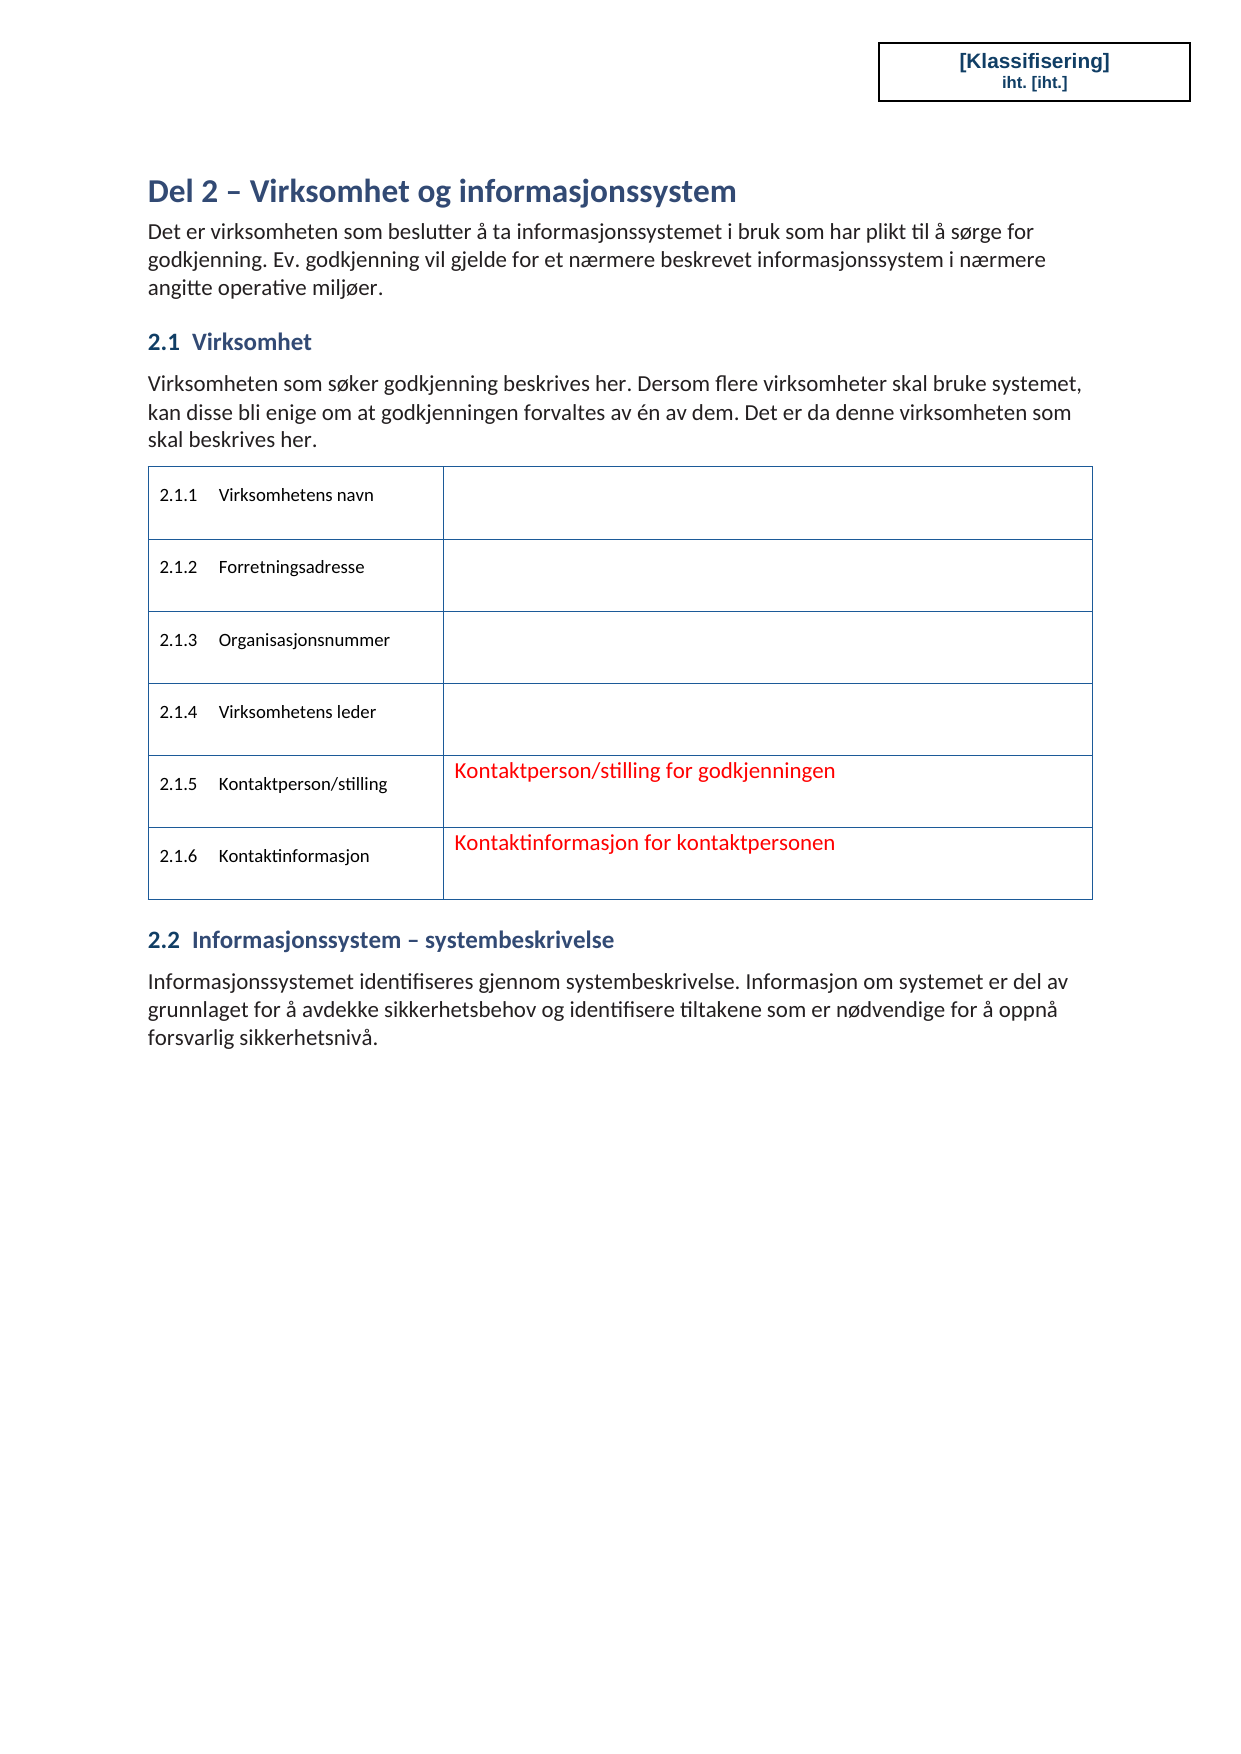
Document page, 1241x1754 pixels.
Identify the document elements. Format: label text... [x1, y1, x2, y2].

table_cell Virksomhetens leder [149, 684, 443, 755]
table_cell Kontaktinformasjon [149, 828, 443, 898]
subtitle Del 2 – Virksomhet og informasjonssystem [148, 171, 1093, 211]
table_header Virksomhetens navn [149, 467, 443, 538]
table_cell Kontaktperson/stilling for godkjenningen [444, 756, 1092, 827]
table_cell [444, 684, 1092, 755]
table_header [444, 467, 1092, 538]
table_cell Kontaktinformasjon for kontaktpersonen [444, 828, 1092, 898]
text Det er virksomheten som beslutter å ta informasjonssystemet i bruk som har plikt til å sørge for godkjenning. Ev. godkjenning vil gjelde for et nærmere beskrevet informasjonssystem i nærmere angitte operative miljøer. [148, 217, 1093, 302]
table_cell Forretningsadresse [149, 540, 443, 611]
subtitle Virksomhet [148, 327, 1093, 357]
table_cell Organisasjonsnummer [149, 612, 443, 683]
table_cell [444, 540, 1092, 611]
text Virksomheten som søker godkjenning beskrives her. Dersom flere virksomheter skal bruke systemet, kan disse bli enige om at godkjenningen forvaltes av én av dem. Det er da denne virksomheten som skal beskrives her. [148, 369, 1093, 454]
subtitle Informasjonssystem – systembeskrivelse [148, 924, 1093, 955]
text Informasjonssystemet identifiseres gjennom systembeskrivelse. Informasjon om systemet er del av grunnlaget for å avdekke sikkerhetsbehov og identifisere tiltakene som er nødvendige for å oppnå forsvarlig sikkerhetsnivå. [148, 967, 1093, 1052]
table_cell [444, 612, 1092, 683]
table_cell Kontaktperson/stilling [149, 756, 443, 827]
